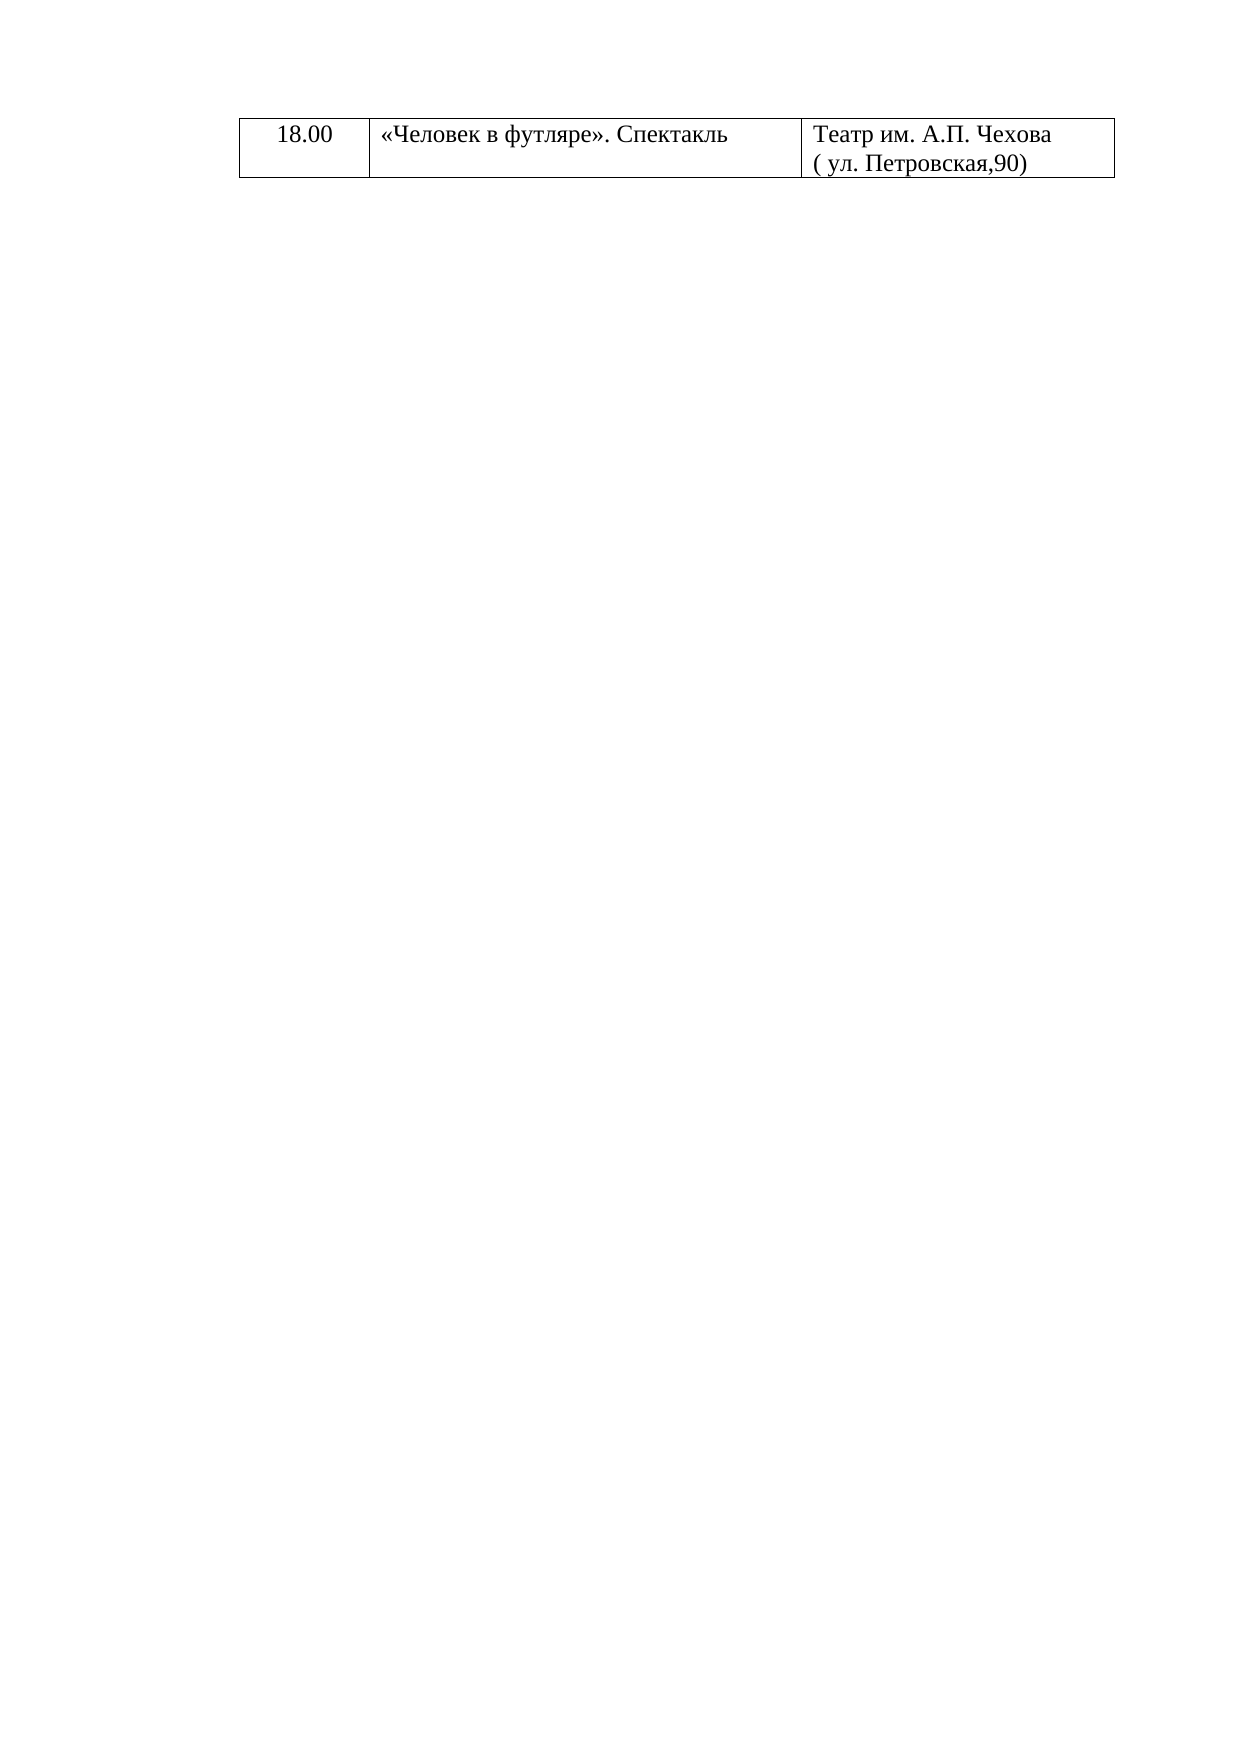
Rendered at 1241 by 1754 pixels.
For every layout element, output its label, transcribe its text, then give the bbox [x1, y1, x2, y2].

table_cell 18.00 [240, 119, 369, 177]
table_cell «Человек в футляре». Спектакль [370, 119, 801, 177]
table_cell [802, 119, 1114, 177]
